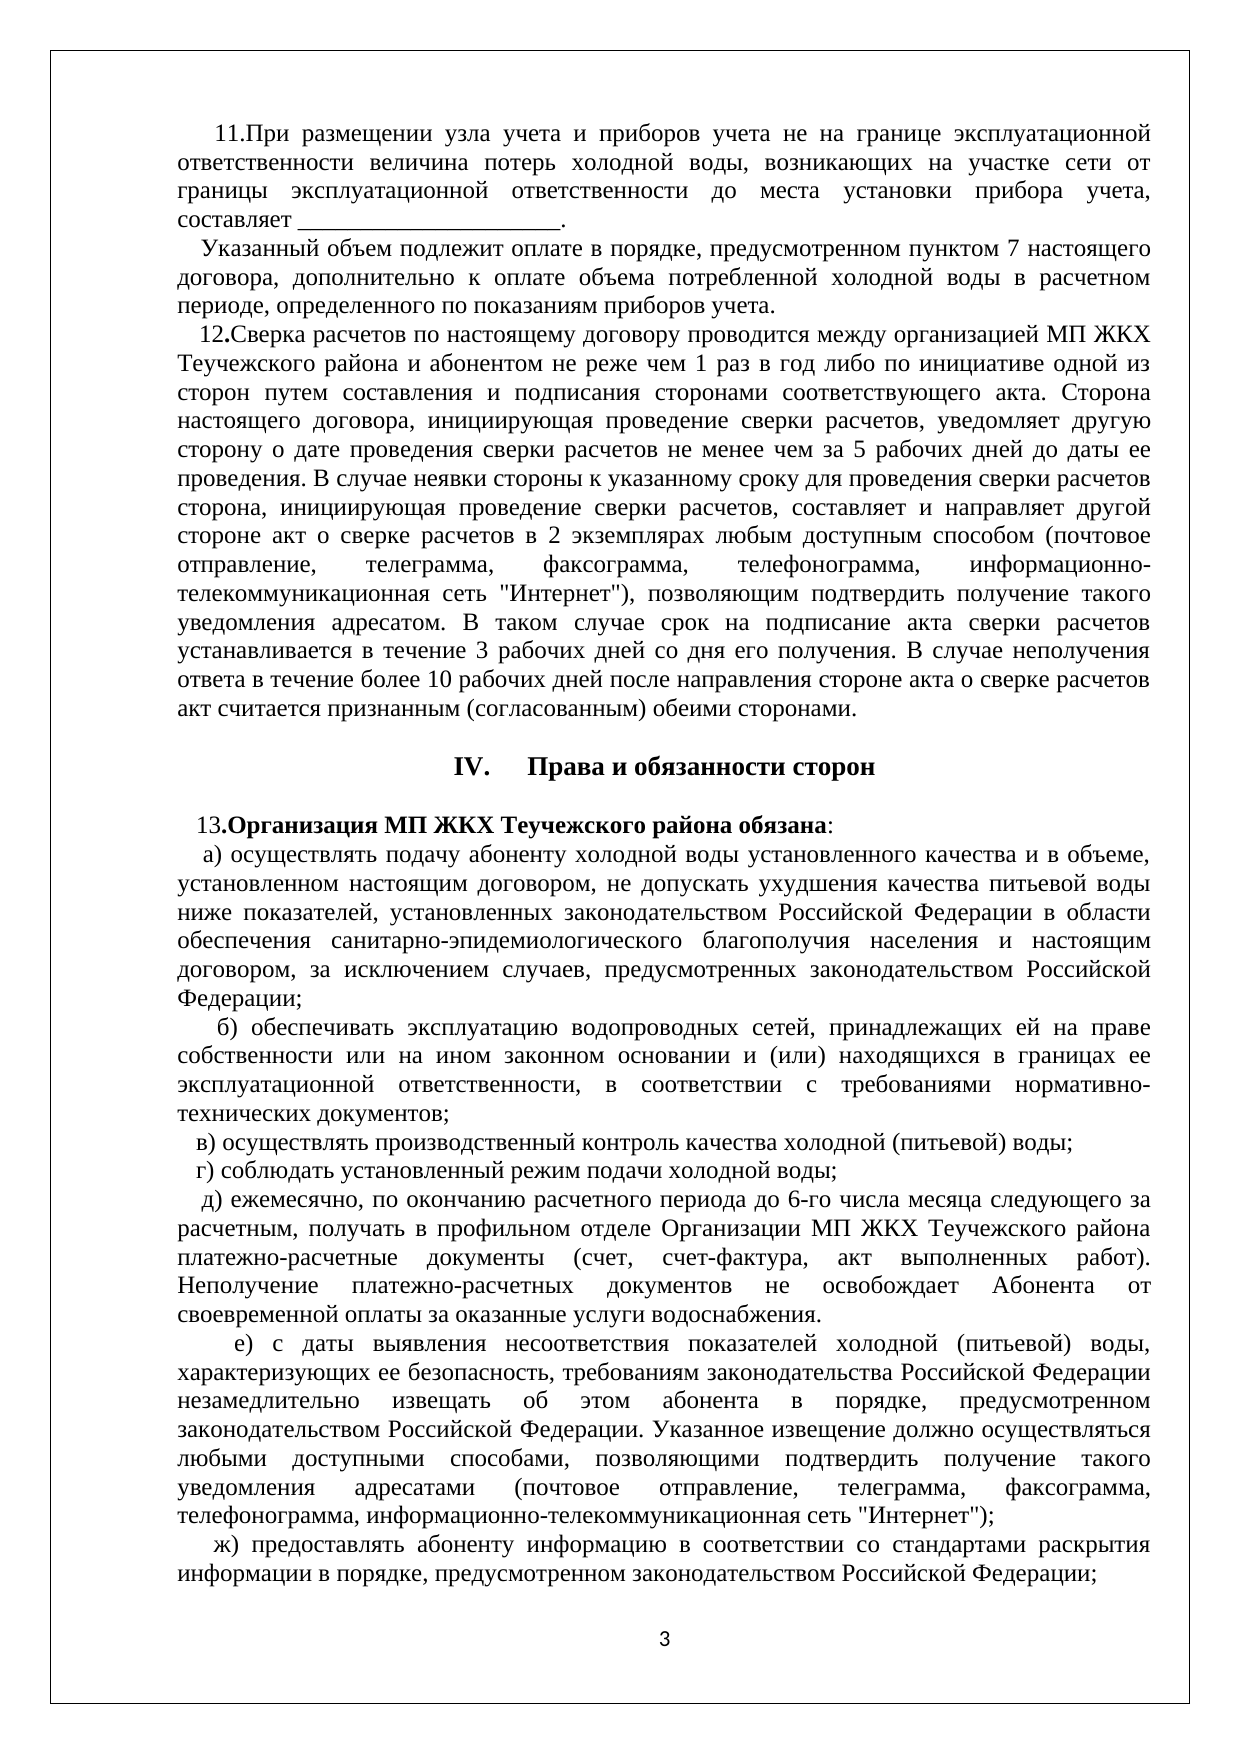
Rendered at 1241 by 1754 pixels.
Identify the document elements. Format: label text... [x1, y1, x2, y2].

text ж) предоставлять абоненту информацию в соответствии со стандартами раскрытия информации в порядке, предусмотренном законодательством Российской Федерации; [177, 1529, 1152, 1587]
text IV. Права и обязанности сторон [177, 751, 1152, 782]
text д) ежемесячно, по окончанию расчетного периода до 6-го числа месяца следующего за расчетным, получать в профильном отделе Организации МП ЖКХ Теучежского района платежно-расчетные документы (счет, счет-фактура, акт выполненных работ). Неполучение платежно-расчетных документов не освобождает Абонента от своевременной оплаты за оказанные услуги водоснабжения. [177, 1184, 1152, 1328]
text 11.При размещении узла учета и приборов учета не на границе эксплуатационной ответственности величина потерь холодной воды, возникающих на участке сети от границы эксплуатационной ответственности до места установки прибора учета, составляет _____________________. [177, 118, 1152, 233]
text а) осуществлять подачу абоненту холодной воды установленного качества и в объеме, установленном настоящим договором, не допускать ухудшения качества питьевой воды ниже показателей, установленных законодательством Российской Федерации в области обеспечения санитарно-эпидемиологического благополучия населения и настоящим договором, за исключением случаев, предусмотренных законодательством Российской Федерации; [177, 839, 1152, 1012]
text б) обеспечивать эксплуатацию водопроводных сетей, принадлежащих ей на праве собственности или на ином законном основании и (или) находящихся в границах ее эксплуатационной ответственности, в соответствии с требованиями нормативно-технических документов; [177, 1012, 1152, 1127]
text г) соблюдать установленный режим подачи холодной воды; [177, 1155, 1152, 1184]
text Указанный объем подлежит оплате в порядке, предусмотренном пунктом 7 настоящего договора, дополнительно к оплате объема потребленной холодной воды в расчетном периоде, определенного по показаниям приборов учета. [177, 233, 1152, 319]
text в) осуществлять производственный контроль качества холодной (питьевой) воды; [177, 1127, 1152, 1155]
text е) с даты выявления несоответствия показателей холодной (питьевой) воды, характеризующих ее безопасность, требованиям законодательства Российской Федерации незамедлительно извещать об этом абонента в порядке, предусмотренном законодательством Российской Федерации. Указанное извещение должно осуществляться любыми доступными способами, позволяющими подтвердить получение такого уведомления адресатами (почтовое отправление, телеграмма, факсограмма, телефонограмма, информационно-телекоммуникационная сеть "Интернет"); [177, 1328, 1152, 1529]
text 13.Организация МП ЖКХ Теучежского района обязана: [177, 810, 1152, 839]
text 12.Сверка расчетов по настоящему договору проводится между организацией МП ЖКХ Теучежского района и абонентом не реже чем 1 раз в год либо по инициативе одной из сторон путем составления и подписания сторонами соответствующего акта. Сторона настоящего договора, инициирующая проведение сверки расчетов, уведомляет другую сторону о дате проведения сверки расчетов не менее чем за 5 рабочих дней до даты ее проведения. В случае неявки стороны к указанному сроку для проведения сверки расчетов сторона, инициирующая проведение сверки расчетов, составляет и направляет другой стороне акт о сверке расчетов в 2 экземплярах любым доступным способом (почтовое отправление, телеграмма, факсограмма, телефонограмма, информационно-телекоммуникационная сеть "Интернет"), позволяющим подтвердить получение такого уведомления адресатом. В таком случае срок на подписание акта сверки расчетов устанавливается в течение 3 рабочих дней со дня его получения. В случае неполучения ответа в течение более 10 рабочих дней после направления стороне акта о сверке расчетов акт считается признанным (согласованным) обеими сторонами. [177, 319, 1152, 722]
